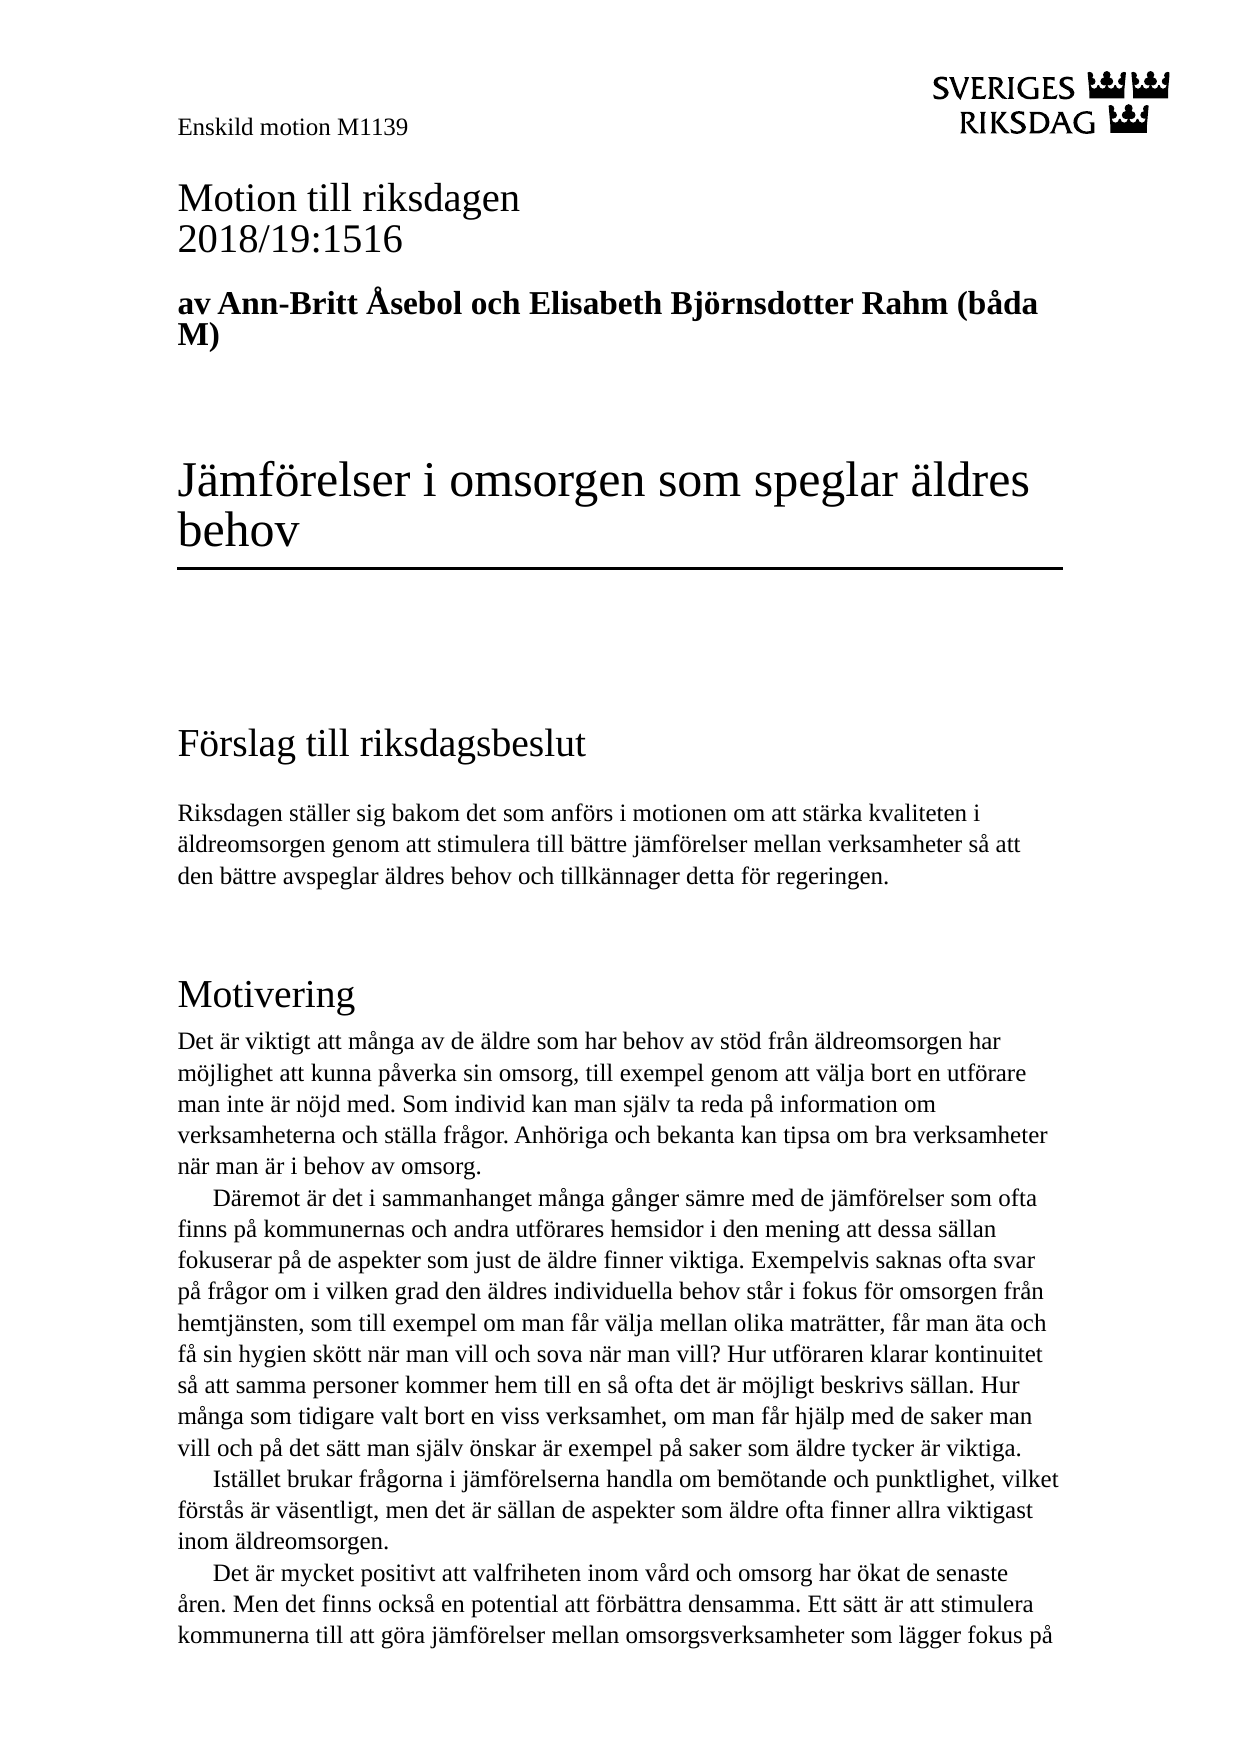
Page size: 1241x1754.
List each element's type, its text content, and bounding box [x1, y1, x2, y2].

text Det är viktigt att många av de äldre som har behov av stöd från äldreomsorgen har möjlighet att kunna påverka sin omsorg, till exempel genom att välja bort en utförare man inte är nöjd med. Som individ kan man själv ta reda på information om verksamheterna och ställa frågor. Anhöriga och bekanta kan tipsa om bra verksamheter när man är i behov av omsorg. [177, 1024, 1063, 1180]
text Istället brukar frågorna i jämförelserna handla om bemötande och punktlighet, vilket förstås är väsentligt, men det är sällan de aspekter som äldre ofta finner allra viktigast inom äldreomsorgen. [177, 1461, 1063, 1555]
text Däremot är det i sammanhanget många gånger sämre med de jämförelser som ofta finns på kommunernas och andra utförares hemsidor i den mening att dessa sällan fokuserar på de aspekter som just de äldre finner viktiga. Exempelvis saknas ofta svar på frågor om i vilken grad den äldres individuella behov står i fokus för omsorgen från hemtjänsten, som till exempel om man får välja mellan olika maträtter, får man äta och få sin hygien skött när man vill och sova när man vill? Hur utföraren klarar kontinuitet så att samma personer kommer hem till en så ofta det är möjligt beskrivs sällan. Hur många som tidigare valt bort en viss verksamhet, om man får hjälp med de saker man vill och på det sätt man själv önskar är exempel på saker som äldre tycker är viktiga. [177, 1180, 1063, 1461]
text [177, 1555, 1063, 1649]
